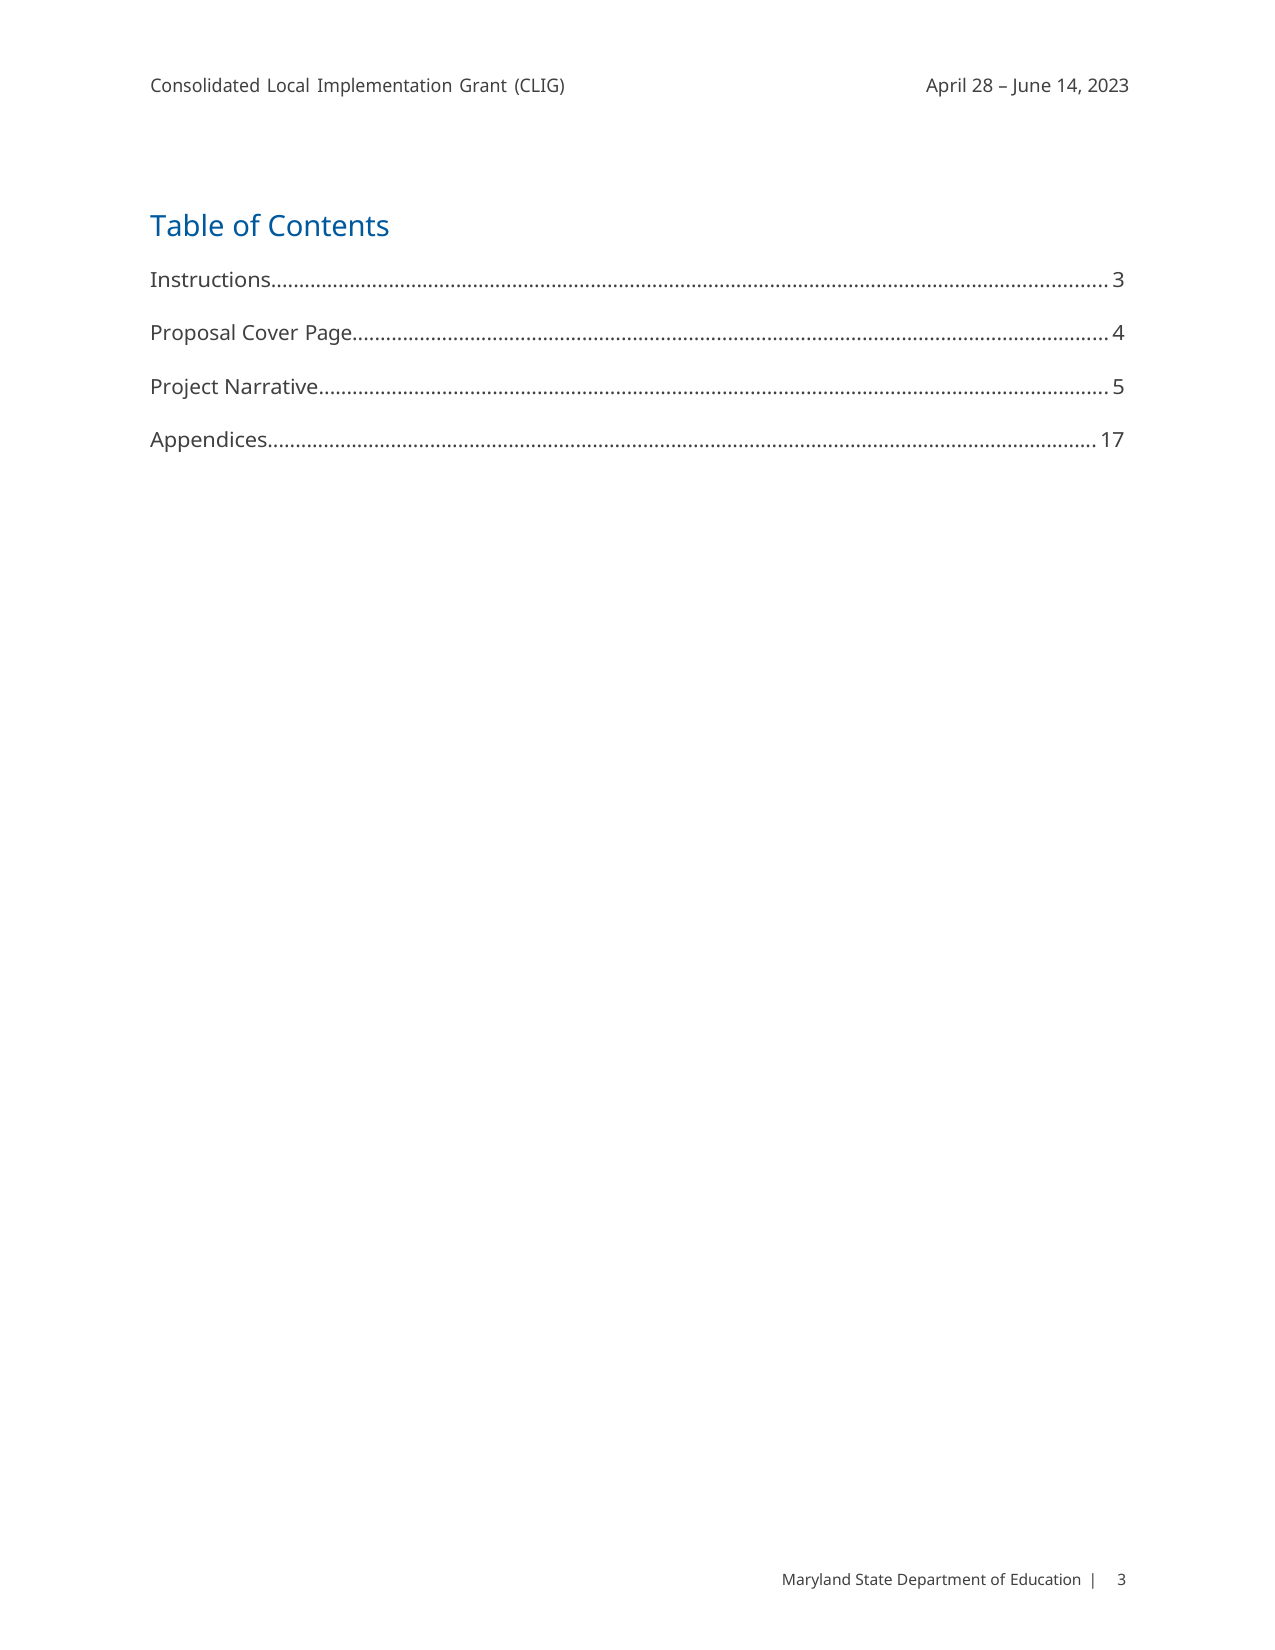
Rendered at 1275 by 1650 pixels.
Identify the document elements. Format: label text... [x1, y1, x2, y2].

subtitle Table of Contents [150, 205, 1148, 245]
